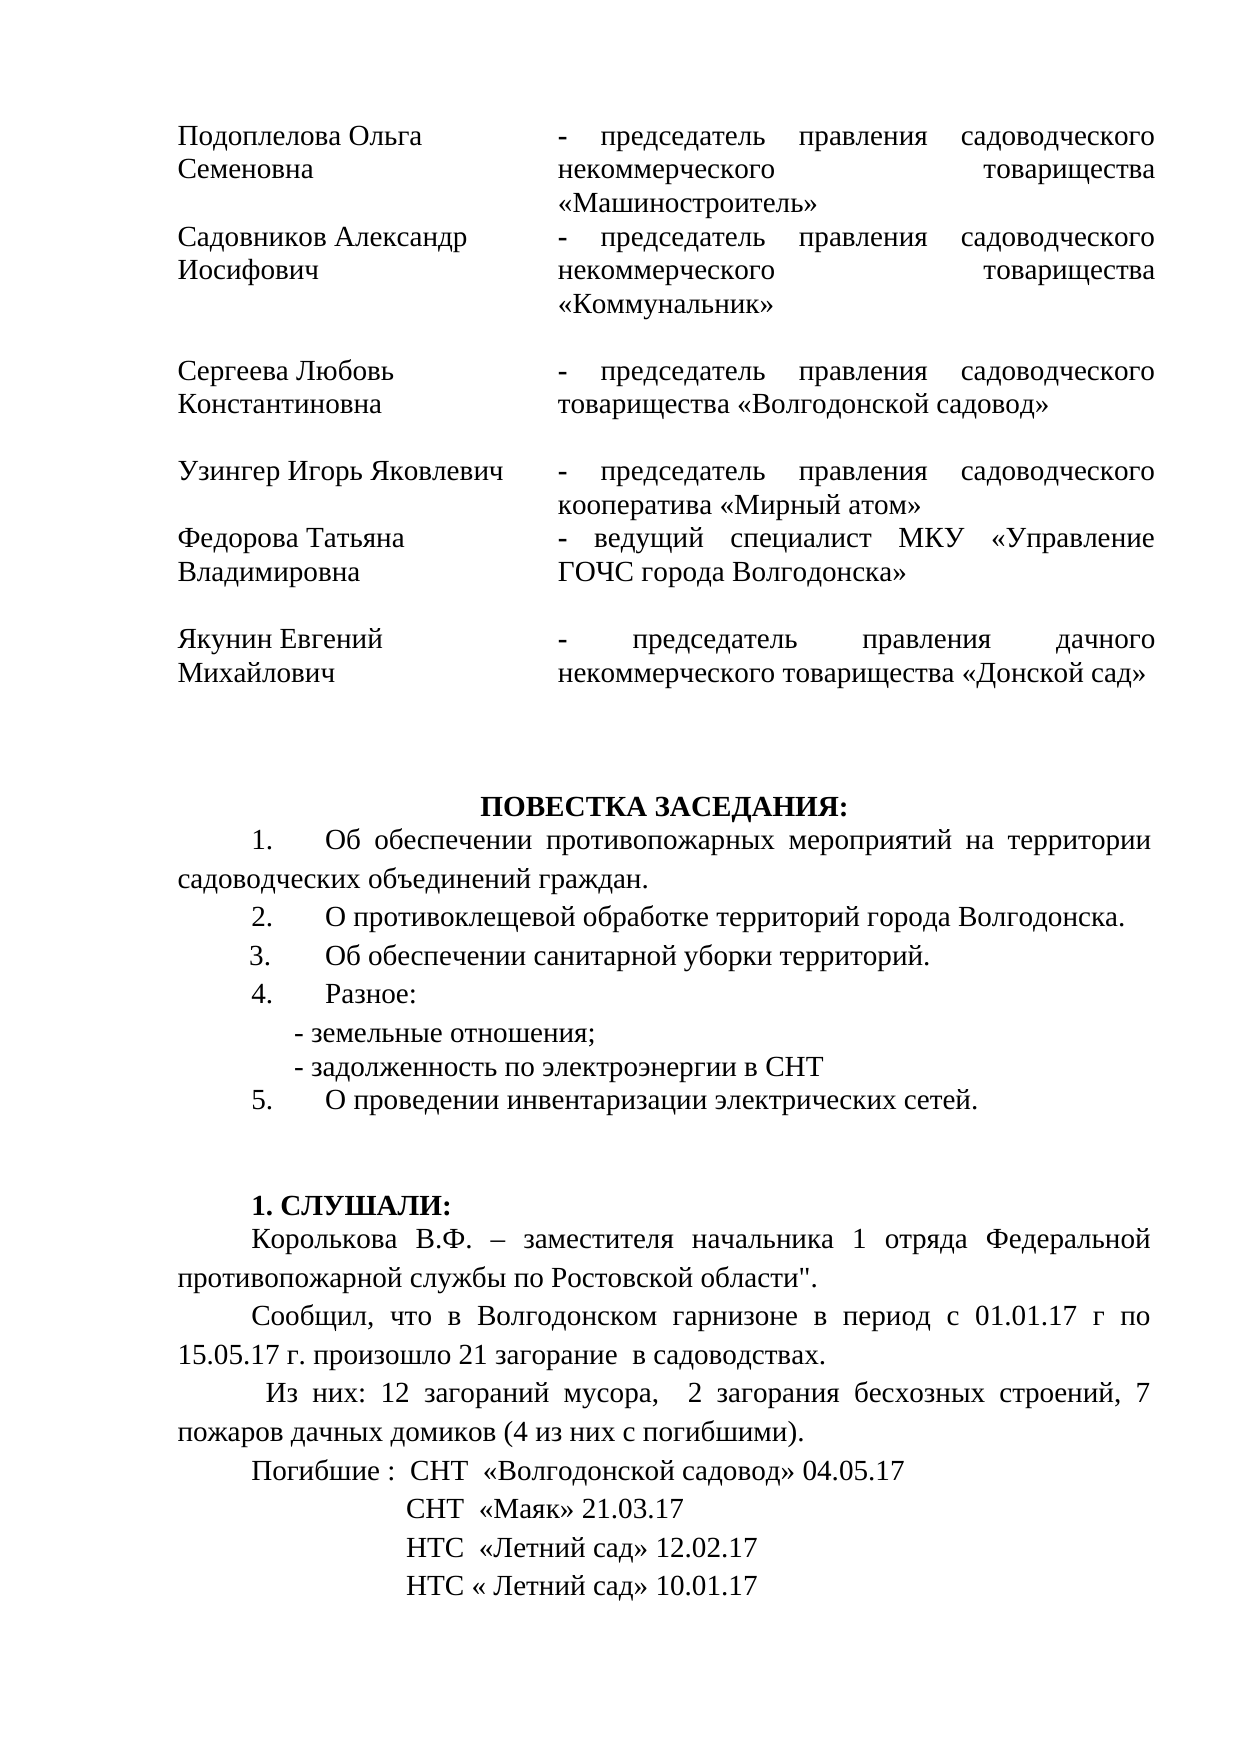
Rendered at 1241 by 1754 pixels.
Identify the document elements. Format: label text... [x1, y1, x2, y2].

text СНТ «Маяк» 21.03.17 [177, 1491, 1152, 1525]
text Сообщил, что в Волгодонском гарнизоне в период с 01.01.17 г по 15.05.17 г. произошло 21 загорание в садоводствах. [177, 1298, 1152, 1371]
list О проведении инвентаризации электрических сетей. [251, 1082, 1152, 1116]
text ПОВЕСТКА ЗАСЕДАНИЯ: [177, 789, 1152, 822]
list - задолженность по электроэнергии в СНТ [177, 1049, 1152, 1082]
table_cell Сергеева Любовь Константиновна [166, 353, 546, 453]
list Об обеспечении противопожарных мероприятий на территории садоводческих объединений граждан. [177, 822, 1152, 894]
table_cell Садовников Александр Иосифович [166, 219, 546, 353]
table_cell - председатель правления дачного некоммерческого товарищества «Донской сад» [546, 621, 1167, 722]
table_cell - председатель правления садоводческого некоммерческого товарищества «Коммунальник» [546, 219, 1167, 353]
table_cell Узингер Игорь Яковлевич [166, 454, 546, 521]
table_cell - председатель правления садоводческого некоммерческого товарищества «Машиностроитель» [546, 118, 1167, 219]
list Разное: [251, 977, 1152, 1010]
table_cell - ведущий специалист МКУ «Управление ГОЧС города Волгодонска» [546, 521, 1167, 621]
list О противоклещевой обработке территорий города Волгодонска. [251, 899, 1152, 933]
list - земельные отношения; [177, 1015, 1152, 1049]
list 1. СЛУШАЛИ: [177, 1188, 1152, 1221]
text Из них: 12 загораний мусора, 2 загорания бесхозных строений, 7 пожаров дачных домиков (4 из них с погибшими). [177, 1376, 1152, 1448]
table_cell - председатель правления садоводческого кооператива «Мирный атом» [546, 454, 1167, 521]
list Об обеспечении санитарной уборки территорий. [249, 938, 1152, 972]
text НТС «Летний сад» 12.02.17 [177, 1530, 1152, 1563]
text Погибшие : СНТ «Волгодонской садовод» 04.05.17 [177, 1453, 1152, 1486]
text НТС « Летний сад» 10.01.17 [177, 1568, 1152, 1602]
table_cell - председатель правления садоводческого товарищества «Волгодонской садовод» [546, 353, 1167, 453]
table_cell Якунин Евгений Михайлович [166, 621, 546, 722]
table_cell Федорова Татьяна Владимировна [166, 521, 546, 621]
table_cell Подоплелова Ольга Семеновна [166, 118, 546, 219]
text Королькова В.Ф. – заместителя начальника 1 отряда Федеральной противопожарной службы по Ростовской области". [177, 1221, 1152, 1293]
